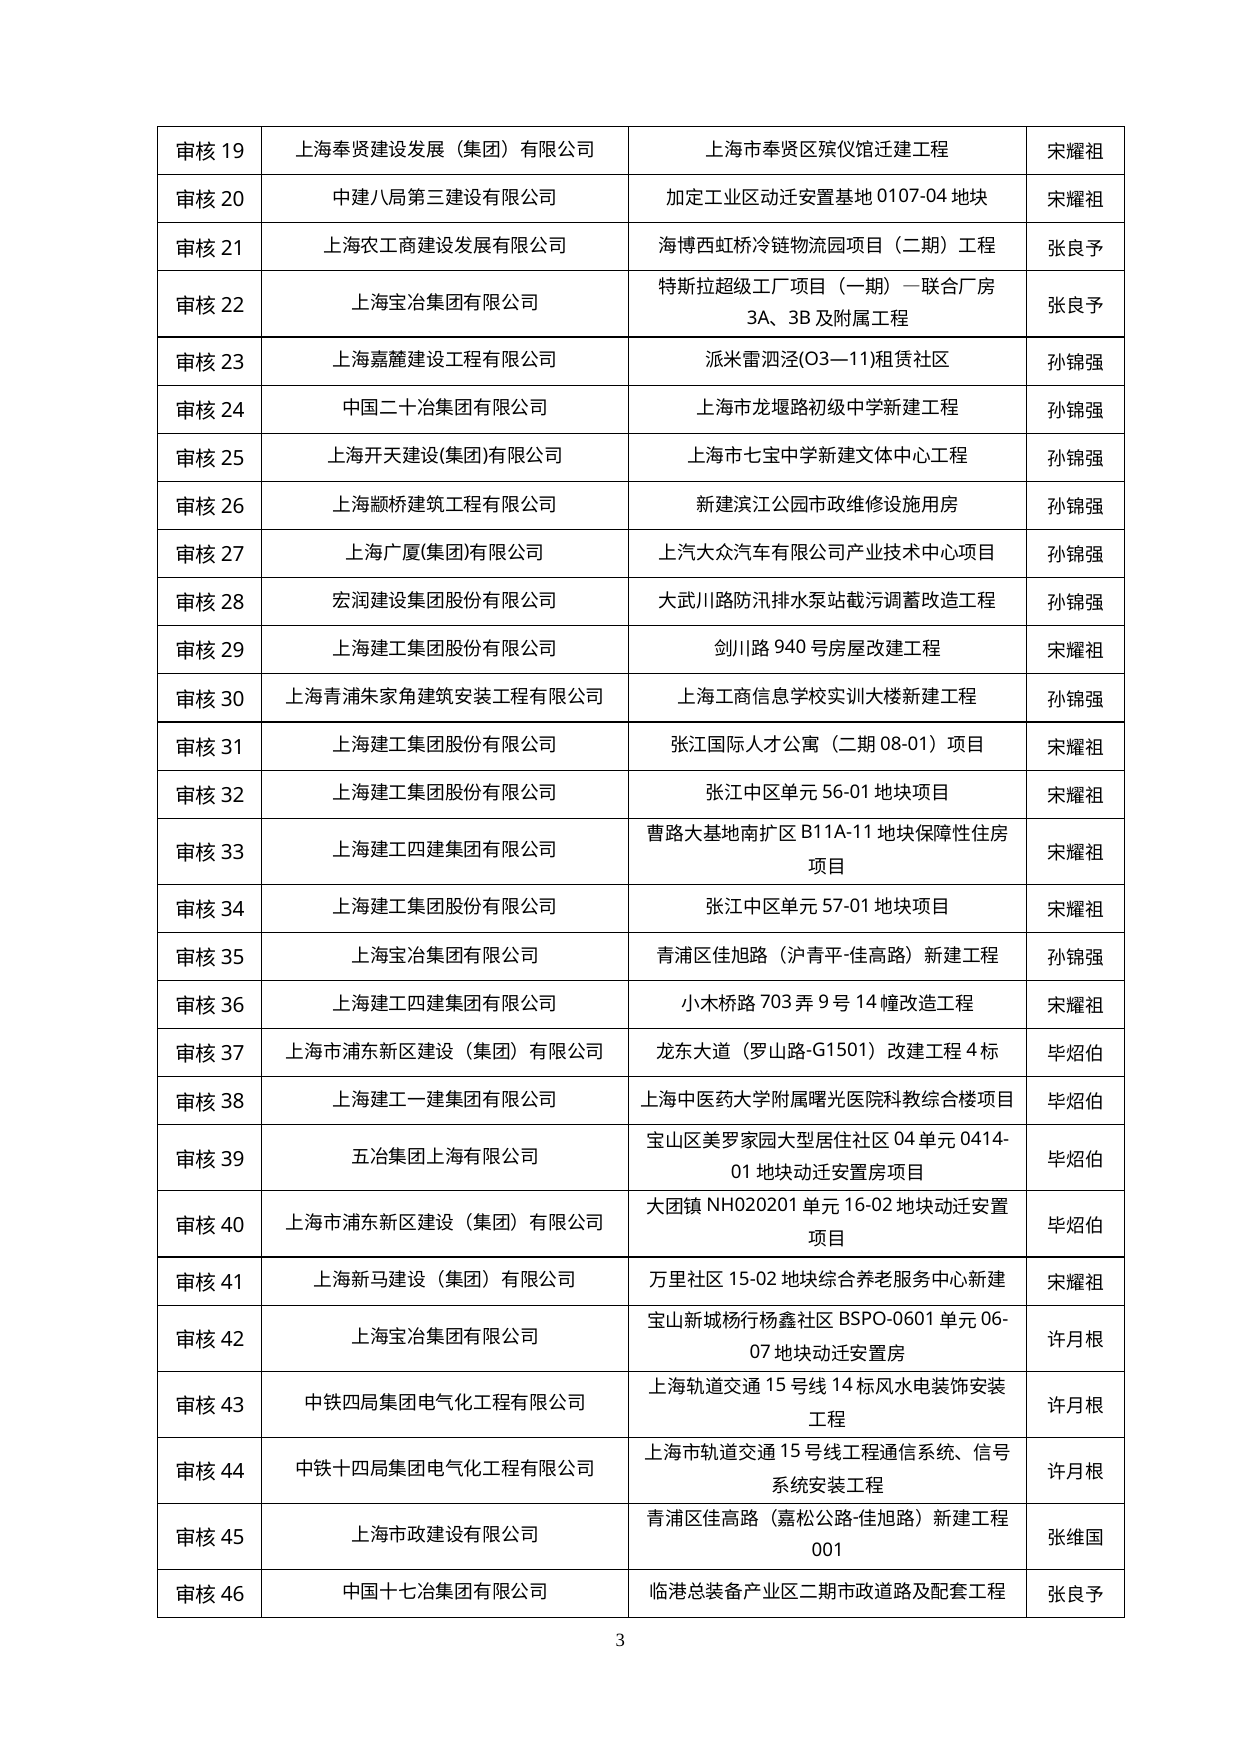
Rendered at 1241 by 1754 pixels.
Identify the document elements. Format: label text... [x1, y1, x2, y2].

table_cell 毕炤伯 [1027, 1125, 1124, 1190]
table_cell 审核45 [158, 1504, 261, 1569]
table_cell 中铁四局集团电气化工程有限公司 [262, 1372, 628, 1437]
table_cell 曹路大基地南扩区B11A-11地块保障性住房项目 [629, 819, 1026, 884]
table_cell 毕炤伯 [1027, 1077, 1124, 1124]
table_cell 上海奉贤建设发展（集团）有限公司 [262, 127, 628, 174]
table_cell 审核22 [158, 271, 261, 336]
table_cell 特斯拉超级工厂项目（一期）—联合厂房3A、3B及附属工程 [629, 271, 1026, 336]
table_cell 审核20 [158, 175, 261, 222]
table_cell 青浦区佳旭路（沪青平-佳高路）新建工程 [629, 933, 1026, 980]
table_cell 审核38 [158, 1077, 261, 1124]
table_cell 中铁十四局集团电气化工程有限公司 [262, 1438, 628, 1503]
table_cell 上海市龙堰路初级中学新建工程 [629, 386, 1026, 433]
table_cell 宋耀祖 [1027, 127, 1124, 174]
table_cell 上海轨道交通15号线14标风水电装饰安装工程 [629, 1372, 1026, 1437]
table_cell 审核42 [158, 1306, 261, 1371]
table_cell 孙锦强 [1027, 674, 1124, 721]
table_cell 加定工业区动迁安置基地0107-04地块 [629, 175, 1026, 222]
table_cell 审核23 [158, 338, 261, 384]
table_cell 中国十七冶集团有限公司 [262, 1570, 628, 1617]
table_cell 审核24 [158, 386, 261, 433]
table_cell 上海中医药大学附属曙光医院科教综合楼项目 [629, 1077, 1026, 1124]
table_cell 上海建工集团股份有限公司 [262, 723, 628, 769]
table_cell 审核46 [158, 1570, 261, 1617]
table_cell 小木桥路703弄9号14幢改造工程 [629, 981, 1026, 1028]
table_cell 上海市政建设有限公司 [262, 1504, 628, 1569]
table_cell 上海广厦(集团)有限公司 [262, 530, 628, 577]
table_cell 审核39 [158, 1125, 261, 1190]
table_cell 新建滨江公园市政维修设施用房 [629, 482, 1026, 529]
table_cell 上海市浦东新区建设（集团）有限公司 [262, 1191, 628, 1256]
table_cell 审核37 [158, 1029, 261, 1076]
table_cell 宝山区美罗家园大型居住社区04单元0414-01地块动迁安置房项目 [629, 1125, 1026, 1190]
table_cell 上海建工四建集团有限公司 [262, 981, 628, 1028]
table_cell 审核33 [158, 819, 261, 884]
table_cell 上汽大众汽车有限公司产业技术中心项目 [629, 530, 1026, 577]
table_cell 上海建工集团股份有限公司 [262, 771, 628, 818]
table_cell 毕炤伯 [1027, 1191, 1124, 1256]
table_cell 审核41 [158, 1258, 261, 1304]
table_cell 宋耀祖 [1027, 626, 1124, 673]
table_cell 孙锦强 [1027, 434, 1124, 481]
table_cell 孙锦强 [1027, 338, 1124, 384]
table_cell 宋耀祖 [1027, 175, 1124, 222]
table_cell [629, 1570, 1026, 1617]
table_cell 上海工商信息学校实训大楼新建工程 [629, 674, 1026, 721]
table_cell 审核26 [158, 482, 261, 529]
table_cell 审核40 [158, 1191, 261, 1256]
table_cell 宋耀祖 [1027, 819, 1124, 884]
table_cell 宏润建设集团股份有限公司 [262, 578, 628, 625]
table_cell 海博西虹桥冷链物流园项目（二期）工程 [629, 223, 1026, 270]
table_cell 宋耀祖 [1027, 885, 1124, 932]
table_cell 孙锦强 [1027, 578, 1124, 625]
table_cell 审核19 [158, 127, 261, 174]
table_cell 万里社区15-02地块综合养老服务中心新建 [629, 1258, 1026, 1304]
table_cell 剑川路940号房屋改建工程 [629, 626, 1026, 673]
table_cell 审核28 [158, 578, 261, 625]
table_cell 审核43 [158, 1372, 261, 1437]
table_cell 宋耀祖 [1027, 771, 1124, 818]
table_cell 张江中区单元57-01地块项目 [629, 885, 1026, 932]
table_cell 龙东大道（罗山路-G1501）改建工程4标 [629, 1029, 1026, 1076]
table_cell 大武川路防汛排水泵站截污调蓄攺造工程 [629, 578, 1026, 625]
table_cell 张良予 [1027, 1570, 1124, 1617]
table_cell 审核35 [158, 933, 261, 980]
table_cell 宋耀祖 [1027, 1258, 1124, 1304]
table_cell 大团镇NH020201单元16-02地块动迁安置项目 [629, 1191, 1026, 1256]
table_cell 张良予 [1027, 223, 1124, 270]
table_cell 上海宝冶集团有限公司 [262, 271, 628, 336]
table_cell 宋耀祖 [1027, 723, 1124, 769]
table_cell 宋耀祖 [1027, 981, 1124, 1028]
table_cell 毕炤伯 [1027, 1029, 1124, 1076]
table_cell 上海市七宝中学新建文体中心工程 [629, 434, 1026, 481]
table_cell 上海宝冶集团有限公司 [262, 1306, 628, 1371]
table_cell 上海市轨道交通15号线工程通信系统、信号系统安装工程 [629, 1438, 1026, 1503]
table_cell 张江国际人才公寓（二期08-01）项目 [629, 723, 1026, 769]
table_cell 上海宝冶集团有限公司 [262, 933, 628, 980]
table_cell 张江中区单元56-01地块项目 [629, 771, 1026, 818]
table_cell 审核29 [158, 626, 261, 673]
table_cell 五冶集团上海有限公司 [262, 1125, 628, 1190]
table_cell 上海建工集团股份有限公司 [262, 626, 628, 673]
table_cell 上海建工四建集团有限公司 [262, 819, 628, 884]
table_cell 上海农工商建设发展有限公司 [262, 223, 628, 270]
table_cell 上海青浦朱家角建筑安装工程有限公司 [262, 674, 628, 721]
table_cell 张维国 [1027, 1504, 1124, 1569]
table_cell 孙锦强 [1027, 933, 1124, 980]
table_cell 审核36 [158, 981, 261, 1028]
table_cell 审核31 [158, 723, 261, 769]
table_cell 许月根 [1027, 1306, 1124, 1371]
table_cell 审核21 [158, 223, 261, 270]
table_cell 孙锦强 [1027, 530, 1124, 577]
table_cell 审核27 [158, 530, 261, 577]
table_cell 派米雷泗泾(O3—11)租赁社区 [629, 338, 1026, 384]
table_cell 孙锦强 [1027, 482, 1124, 529]
table_cell 审核32 [158, 771, 261, 818]
table_cell 上海市奉贤区殡仪馆迁建工程 [629, 127, 1026, 174]
table_cell 审核25 [158, 434, 261, 481]
table_cell 青浦区佳高路（嘉松公路-佳旭路）新建工程001 [629, 1504, 1026, 1569]
table_cell 许月根 [1027, 1438, 1124, 1503]
table_cell 上海市浦东新区建设（集团）有限公司 [262, 1029, 628, 1076]
table_cell 上海嘉麓建设工程有限公司 [262, 338, 628, 384]
table_cell 上海建工集团股份有限公司 [262, 885, 628, 932]
table_cell 上海开天建设(集团)有限公司 [262, 434, 628, 481]
table_cell 上海新马建设（集团）有限公司 [262, 1258, 628, 1304]
table_cell 宝山新城杨行杨鑫社区BSPO-0601单元06-07地块动迁安置房 [629, 1306, 1026, 1371]
table_cell 上海颛桥建筑工程有限公司 [262, 482, 628, 529]
table_cell 审核30 [158, 674, 261, 721]
table_cell 中国二十冶集团有限公司 [262, 386, 628, 433]
table_cell 审核34 [158, 885, 261, 932]
table_cell 许月根 [1027, 1372, 1124, 1437]
table_cell 中建八局第三建设有限公司 [262, 175, 628, 222]
table_cell 审核44 [158, 1438, 261, 1503]
table_cell 张良予 [1027, 271, 1124, 336]
table_cell 上海建工一建集团有限公司 [262, 1077, 628, 1124]
table_cell 孙锦强 [1027, 386, 1124, 433]
